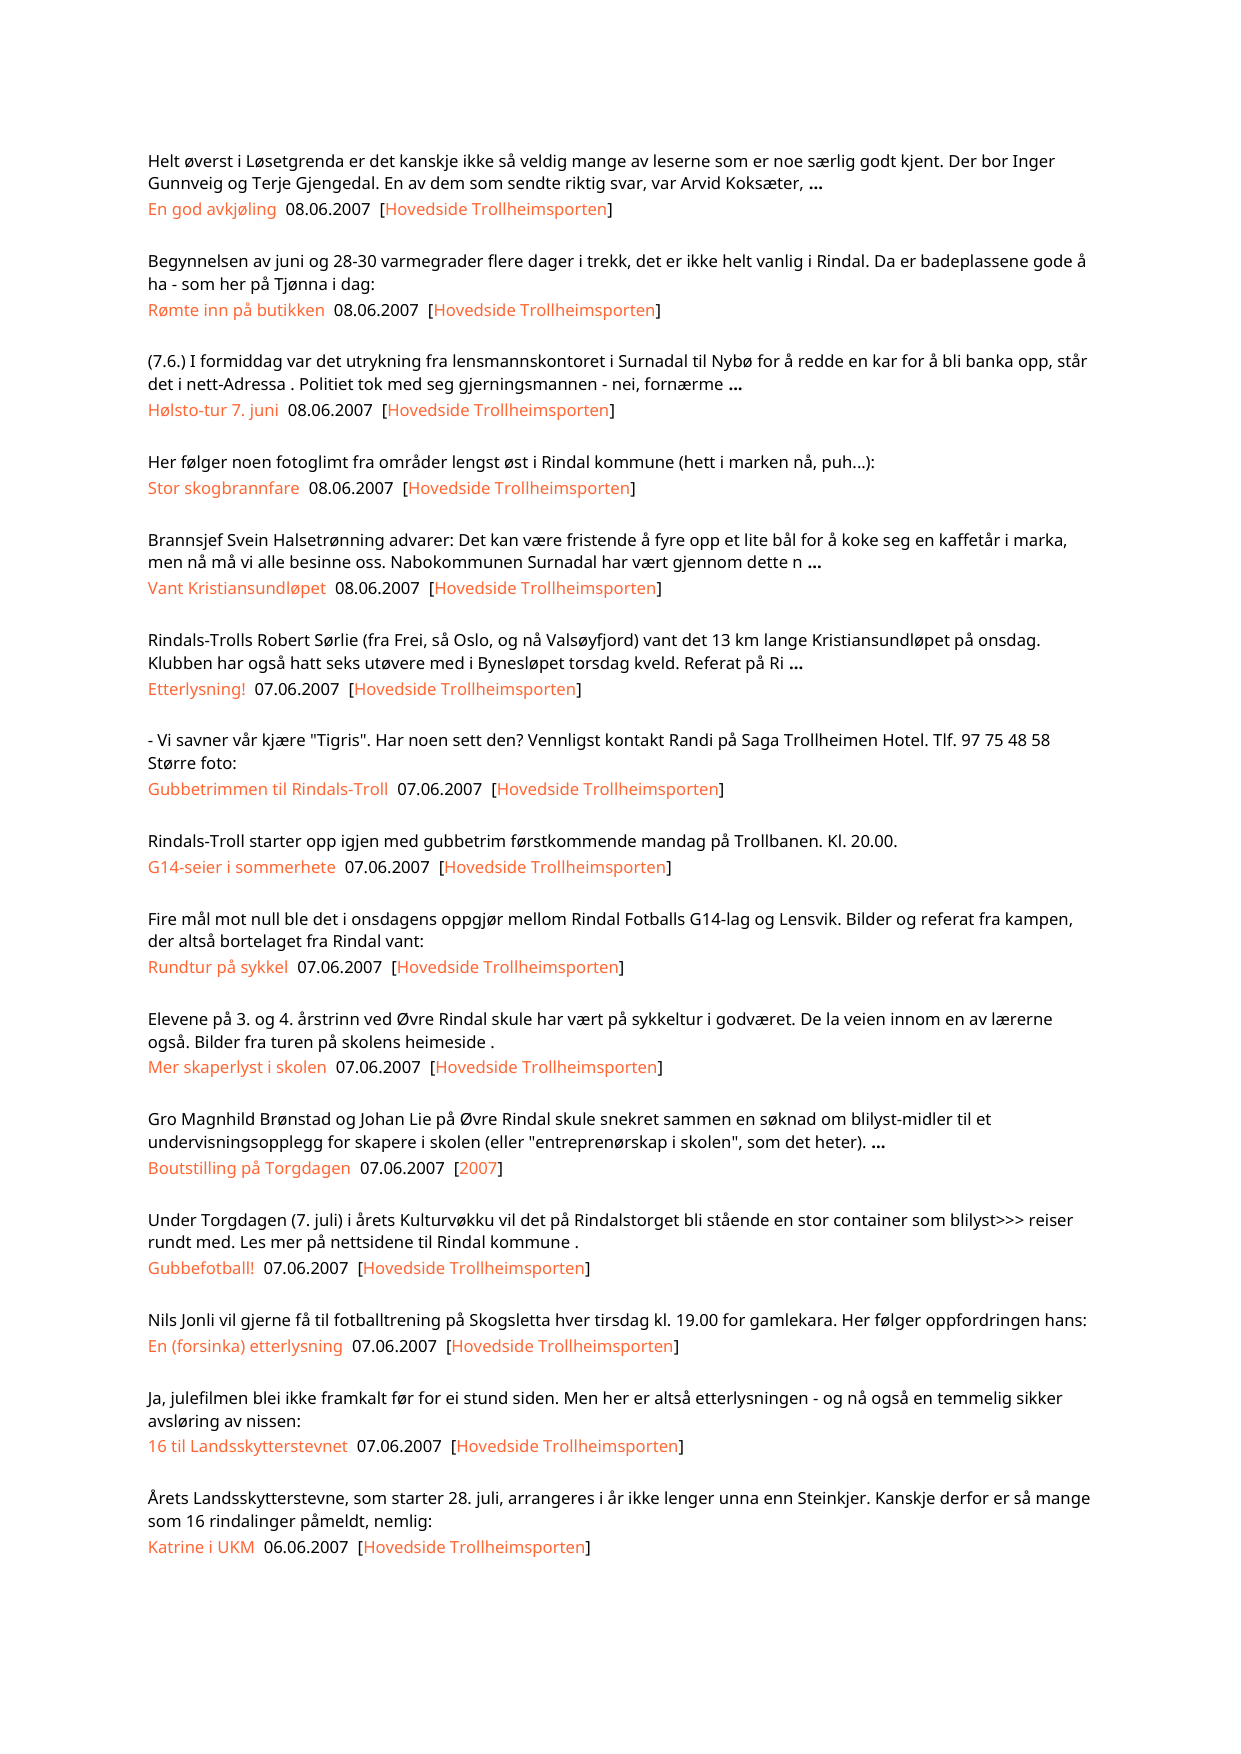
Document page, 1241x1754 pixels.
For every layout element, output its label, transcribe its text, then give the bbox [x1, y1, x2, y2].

table_cell Gubbefotball! 07.06.2007 [Hovedside Trollheimsporten] Nils Jonli vil gjerne få til fotballtrening på Skogsletta hver tirsdag kl. 19.00 for gamlekara. Her følger oppfordringen hans: [146, 1255, 1100, 1333]
table_cell Boutstilling på Torgdagen 07.06.2007 [2007] Under Torgdagen (7. juli) i årets Kulturvøkku vil det på Rindalstorget bli stående en stor container som blilyst>>> reiser rundt med. Les mer på nettsidene til Rindal kommune . [146, 1155, 1100, 1255]
table_cell G14-seier i sommerhete 07.06.2007 [Hovedside Trollheimsporten] Fire mål mot null ble det i onsdagens oppgjør mellom Rindal Fotballs G14-lag og Lensvik. Bilder og referat fra kampen, der altså bortelaget fra Rindal vant: [146, 854, 1100, 954]
table_cell Stor skogbrannfare 08.06.2007 [Hovedside Trollheimsporten] Brannsjef Svein Halsetrønning advarer: Det kan være fristende å fyre opp et lite bål for å koke seg en kaffetår i marka, men nå må vi alle besinne oss. Nabokommunen Surnadal har vært gjennom dette n ... [146, 475, 1100, 575]
table_cell Hølsto-tur 7. juni 08.06.2007 [Hovedside Trollheimsporten] Her følger noen fotoglimt fra områder lengst øst i Rindal kommune (hett i marken nå, puh...): [146, 397, 1100, 475]
table_cell Etterlysning! 07.06.2007 [Hovedside Trollheimsporten] - Vi savner vår kjære "Tigris". Har noen sett den? Vennligst kontakt Randi på Saga Trollheimen Hotel. Tlf. 97 75 48 58 Større foto: [146, 676, 1100, 776]
table_cell En god avkjøling 08.06.2007 [Hovedside Trollheimsporten] Begynnelsen av juni og 28-30 varmegrader flere dager i trekk, det er ikke helt vanlig i Rindal. Da er badeplassene gode å ha - som her på Tjønna i dag: [146, 196, 1100, 297]
table_cell Rømte inn på butikken 08.06.2007 [Hovedside Trollheimsporten] (7.6.) I formiddag var det utrykning fra lensmannskontoret i Surnadal til Nybø for å redde en kar for å bli banka opp, står det i nett-Adressa . Politiet tok med seg gjerningsmannen - nei, fornærme ... [146, 297, 1100, 397]
table_cell En (forsinka) etterlysning 07.06.2007 [Hovedside Trollheimsporten] Ja, julefilmen blei ikke framkalt før for ei stund siden. Men her er altså etterlysningen - og nå også en temmelig sikker avsløring av nissen: [146, 1333, 1100, 1433]
table_cell 16 til Landsskytterstevnet 07.06.2007 [Hovedside Trollheimsporten] Årets Landsskytterstevne, som starter 28. juli, arrangeres i år ikke lenger unna enn Steinkjer. Kanskje derfor er så mange som 16 rindalinger påmeldt, nemlig: [146, 1434, 1100, 1534]
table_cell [146, 148, 1100, 196]
table_cell Rundtur på sykkel 07.06.2007 [Hovedside Trollheimsporten] Elevene på 3. og 4. årstrinn ved Øvre Rindal skule har vært på sykkeltur i godværet. De la veien innom en av lærerne også. Bilder fra turen på skolens heimeside . [146, 954, 1100, 1054]
table_cell Vant Kristiansundløpet 08.06.2007 [Hovedside Trollheimsporten] Rindals-Trolls Robert Sørlie (fra Frei, så Oslo, og nå Valsøyfjord) vant det 13 km lange Kristiansundløpet på onsdag. Klubben har også hatt seks utøvere med i Bynesløpet torsdag kveld. Referat på Ri ... [146, 575, 1100, 676]
table_cell Gubbetrimmen til Rindals-Troll 07.06.2007 [Hovedside Trollheimsporten] Rindals-Troll starter opp igjen med gubbetrim førstkommende mandag på Trollbanen. Kl. 20.00. [146, 776, 1100, 854]
table_cell Mer skaperlyst i skolen 07.06.2007 [Hovedside Trollheimsporten] Gro Magnhild Brønstad og Johan Lie på Øvre Rindal skule snekret sammen en søknad om blilyst-midler til et undervisningsopplegg for skapere i skolen (eller "entreprenørskap i skolen", som det heter). ... [146, 1055, 1100, 1155]
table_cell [146, 1534, 1100, 1589]
